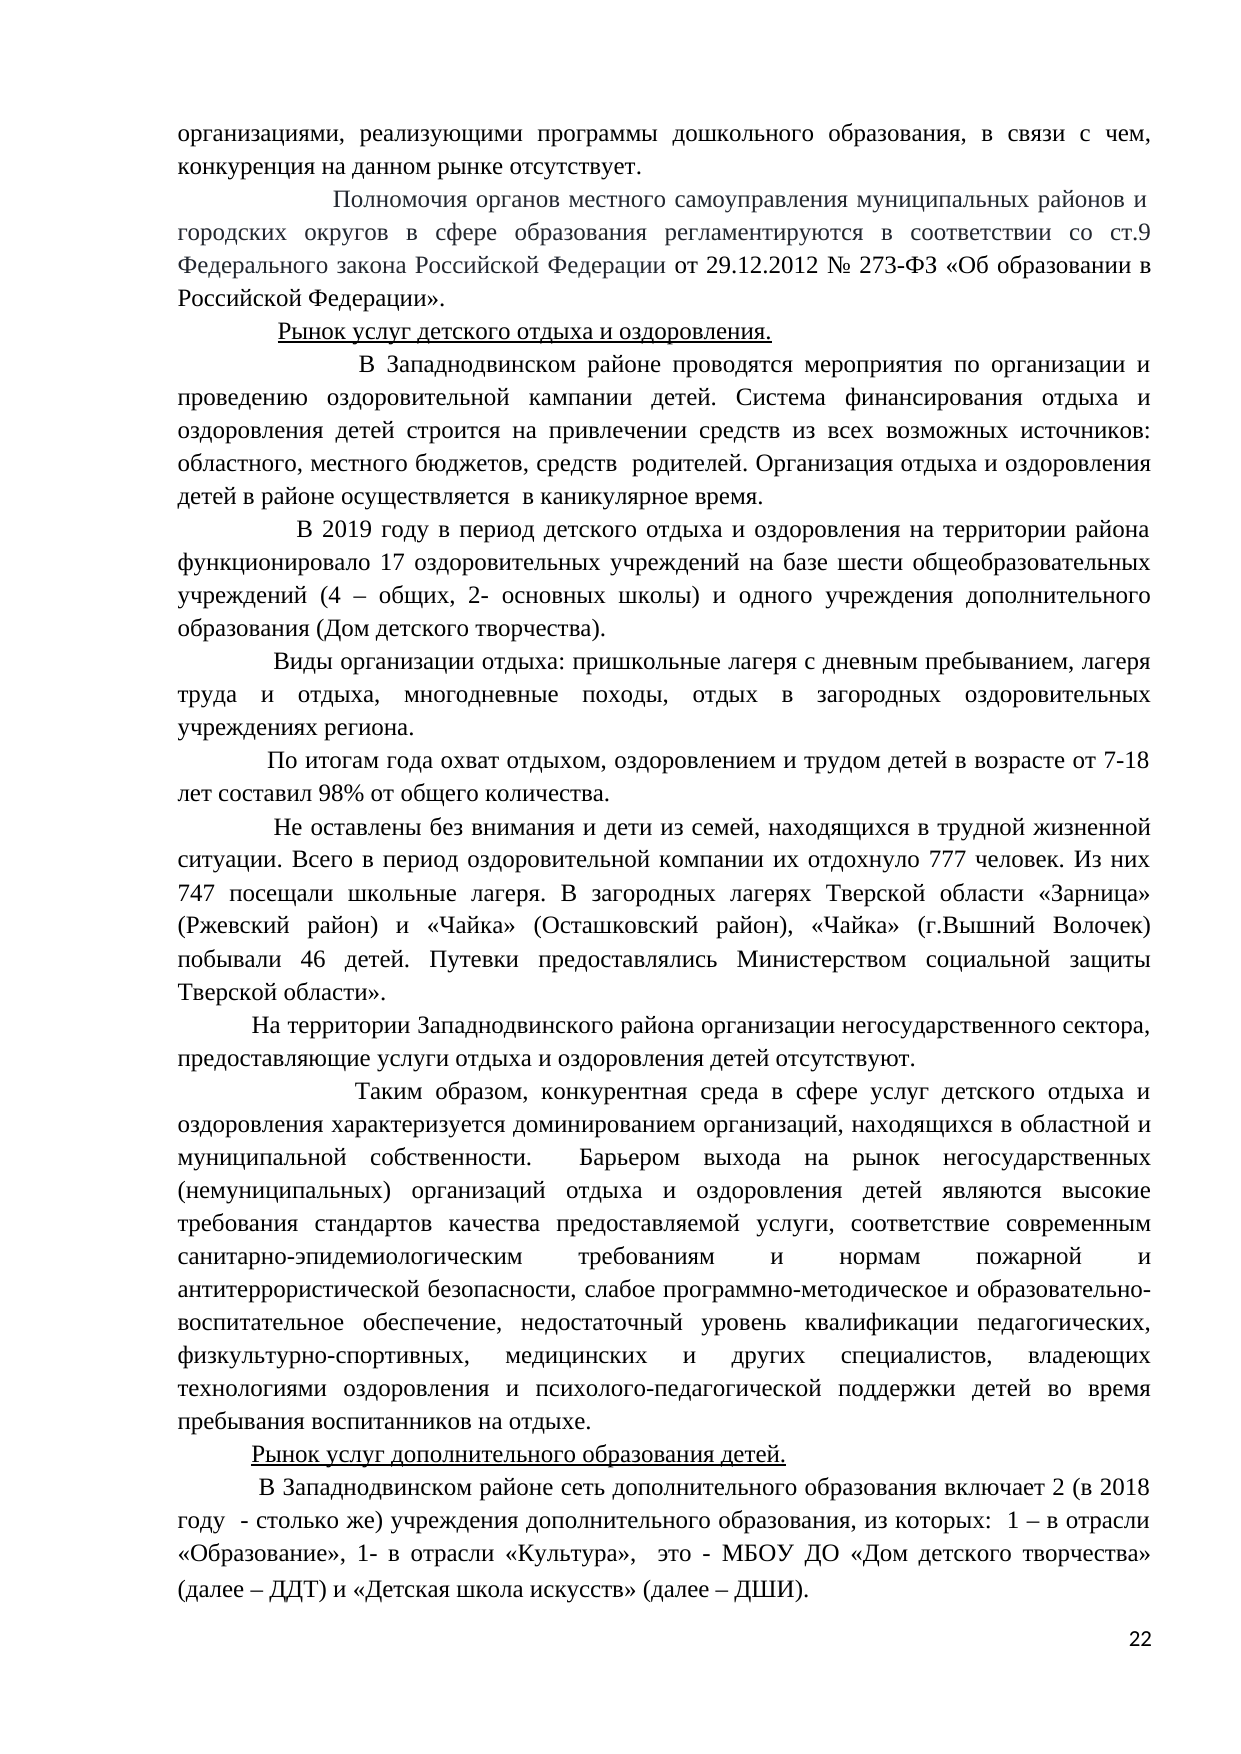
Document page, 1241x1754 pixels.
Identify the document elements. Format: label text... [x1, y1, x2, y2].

text По итогам года охват отдыхом, оздоровлением и трудом детей в возрасте от 7-18 лет составил 98% от общего количества. [177, 746, 1152, 807]
text На территории Западнодвинского района организации негосударственного сектора, предоставляющие услуги отдыха и оздоровления детей отсутствуют. [177, 1010, 1152, 1072]
text В Западнодвинском районе проводятся мероприятия по организации и проведению оздоровительной кампании детей. Система финансирования отдыха и оздоровления детей строится на привлечении средств из всех возможных источников: областного, местного бюджетов, средств родителей. Организация отдыха и оздоровления детей в районе осуществляется в каникулярное время. [177, 349, 1152, 510]
text Не оставлены без внимания и дети из семей, находящихся в трудной жизненной ситуации. Всего в период оздоровительной компании их отдохнуло 777 человек. Из них 747 посещали школьные лагеря. В загородных лагерях Тверской области «Зарница» (Ржевский район) и «Чайка» (Осташковский район), «Чайка» (г.Вышний Волочек) побывали 46 детей. Путевки предоставлялись Министерством социальной защиты Тверской области». [177, 812, 1152, 1005]
text В Западнодвинском районе сеть дополнительного образования включает 2 (в 2018 году - столько же) учреждения дополнительного образования, из которых: 1 – в отрасли «Образование», 1- в отрасли «Культура», это - МБОУ ДО «Дом детского творчества» (далее – ДДТ) и «Детская школа искусств» (далее – ДШИ). [177, 1472, 1152, 1603]
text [177, 118, 1152, 180]
text Таким образом, конкурентная среда в сфере услуг детского отдыха и оздоровления характеризуется доминированием организаций, находящихся в областной и муниципальной собственности. Барьером выхода на рынок негосударственных (немуниципальных) организаций отдыха и оздоровления детей являются высокие требования стандартов качества предоставляемой услуги, соответствие современным санитарно-эпидемиологическим требованиям и нормам пожарной и антитеррористической безопасности, слабое программно-методическое и образовательно-воспитательное обеспечение, недостаточный уровень квалификации педагогических, физкультурно-спортивных, медицинских и других специалистов, владеющих технологиями оздоровления и психолого-педагогической поддержки детей во время пребывания воспитанников на отдыхе. [177, 1076, 1152, 1435]
text В 2019 году в период детского отдыха и оздоровления на территории района функционировало 17 оздоровительных учреждений на базе шести общеобразовательных учреждений (4 – общих, 2- основных школы) и одного учреждения дополнительного образования (Дом детского творчества). [177, 514, 1152, 642]
text Рынок услуг дополнительного образования детей. [177, 1439, 1152, 1468]
text Полномочия органов местного самоуправления муниципальных районов и городских округов в сфере образования регламентируются в соответствии со ст.9 Федерального закона Российской Федерации от 29.12.2012 № 273-ФЗ «Об образовании в Российской Федерации». [60, 213, 1152, 312]
text Виды организации отдыха: пришкольные лагеря с дневным пребыванием, лагеря труда и отдыха, многодневные походы, отдых в загородных оздоровительных учреждениях региона. [177, 646, 1152, 741]
text Рынок услуг детского отдыха и оздоровления. [60, 316, 1152, 345]
